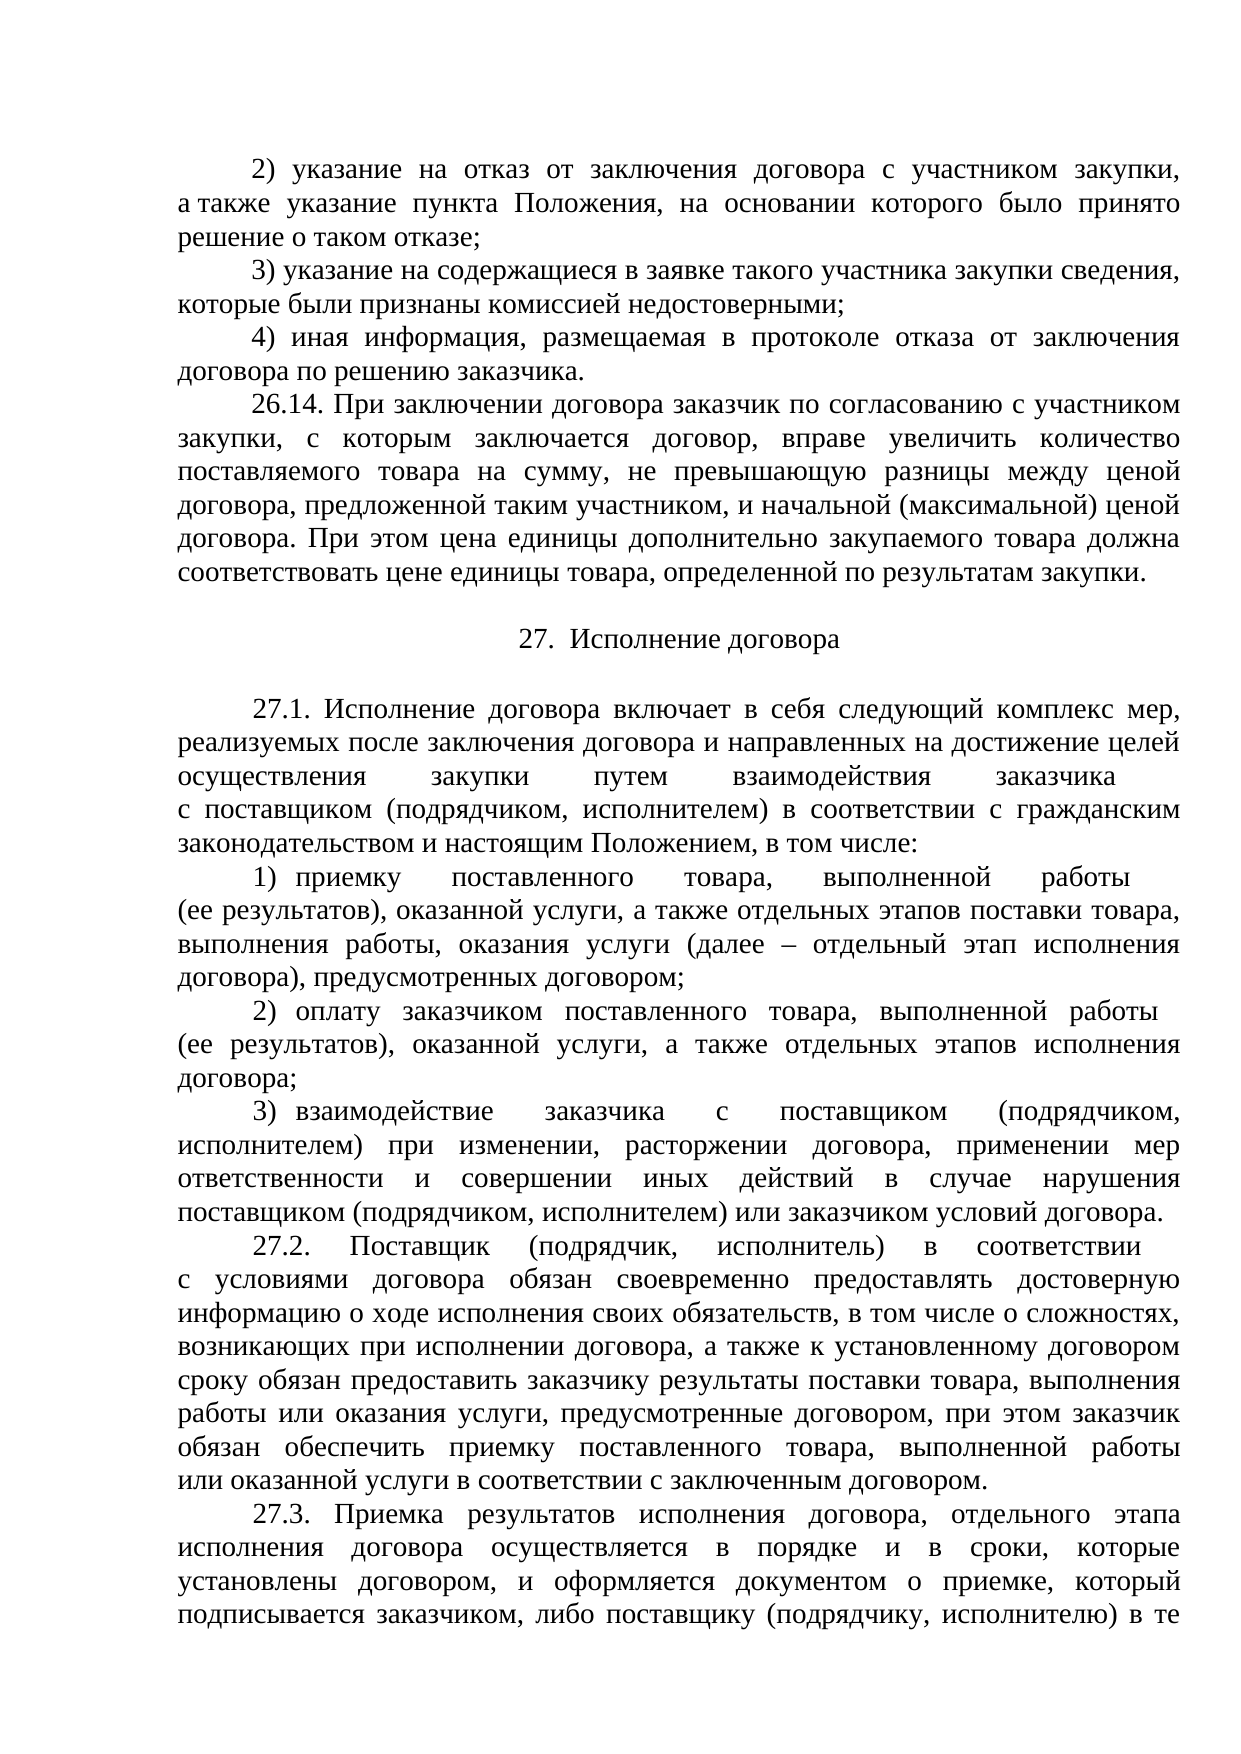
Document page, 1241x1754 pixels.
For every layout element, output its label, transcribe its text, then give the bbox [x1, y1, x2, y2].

list 2) указание на отказ от заключения договора с участником закупки, а также указание пункта Положения, на основании которого было принято решение о таком отказе; [177, 152, 1181, 252]
subtitle 27. Исполнение договора [177, 621, 1181, 655]
list 27.1. Исполнение договора включает в себя следующий комплекс мер, реализуемых после заключения договора и направленных на достижение целей осуществления закупки путем взаимодействия заказчика с поставщиком (подрядчиком, исполнителем) в соответствии с гражданским законодательством и настоящим Положением, в том числе: [177, 691, 1181, 859]
text 26.14. При заключении договора заказчик по согласованию с участником закупки, с которым заключается договор, вправе увеличить количество поставляемого товара на сумму, не превышающую разницы между ценой договора, предложенной таким участником, и начальной (максимальной) ценой договора. При этом цена единицы дополнительно закупаемого товара должна соответствовать цене единицы товара, определенной по результатам закупки. [177, 386, 1181, 588]
text 27.2. Поставщик (подрядчик, исполнитель) в соответствии с условиями договора обязан своевременно предоставлять достоверную информацию о ходе исполнения своих обязательств, в том числе о сложностях, возникающих при исполнении договора, а также к установленному договором сроку обязан предоставить заказчику результаты поставки товара, выполнения работы или оказания услуги, предусмотренные договором, при этом заказчик обязан обеспечить приемку поставленного товара, выполненной работы или оказанной услуги в соответствии с заключенным договором. [177, 1228, 1181, 1496]
list приемку поставленного товара, выполненной работы (ее результатов), оказанной услуги, а также отдельных этапов поставки товара, выполнения работы, оказания услуги (далее – отдельный этап исполнения договора), предусмотренных договором; [177, 859, 1181, 993]
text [177, 1496, 1181, 1630]
list оплату заказчиком поставленного товара, выполненной работы (ее результатов), оказанной услуги, а также отдельных этапов исполнения договора; [177, 993, 1181, 1093]
list 4) иная информация, размещаемая в протоколе отказа от заключения договора по решению заказчика. [177, 319, 1181, 386]
list 3) указание на содержащиеся в заявке такого участника закупки сведения, которые были признаны комиссией недостоверными; [177, 252, 1181, 319]
list взаимодействие заказчика с поставщиком (подрядчиком, исполнителем) при изменении, расторжении договора, применении мер ответственности и совершении иных действий в случае нарушения поставщиком (подрядчиком, исполнителем) или заказчиком условий договора. [177, 1093, 1181, 1228]
